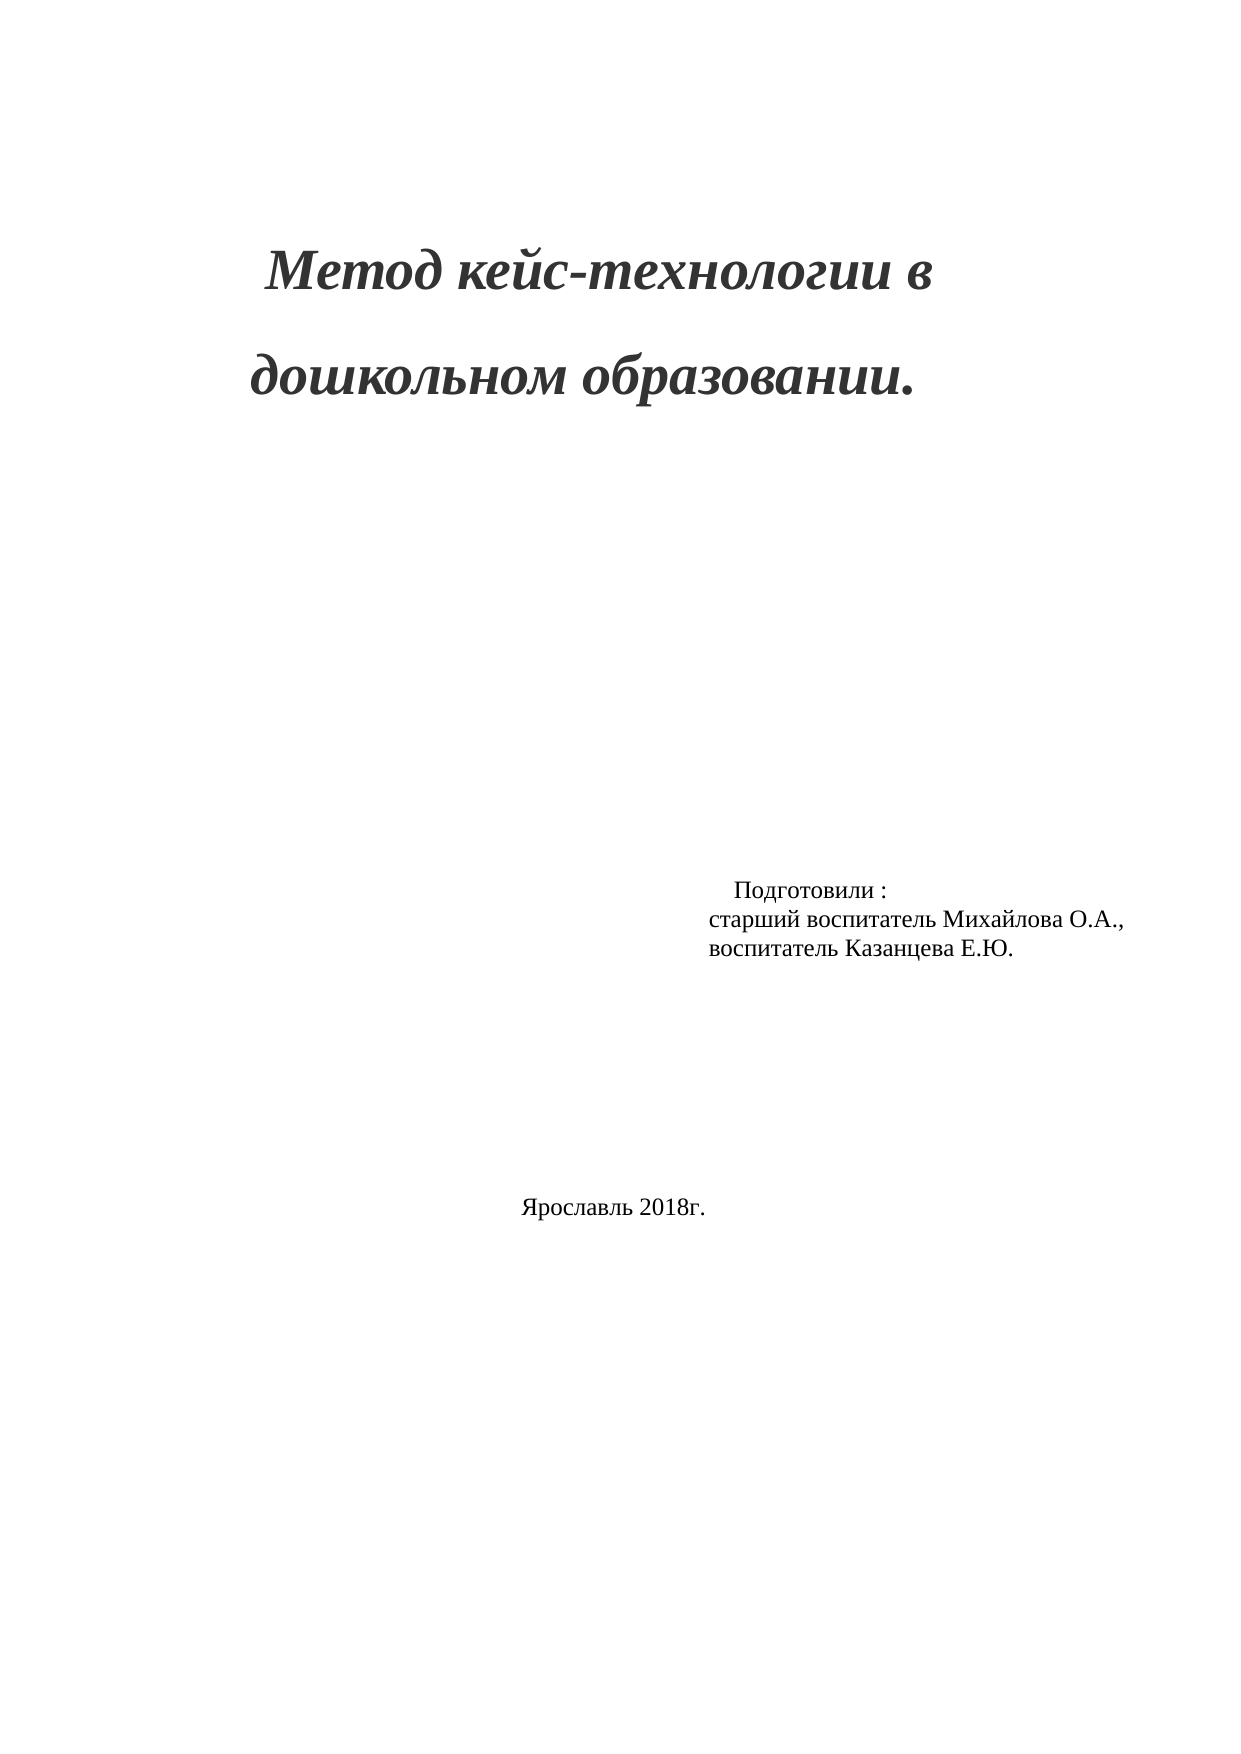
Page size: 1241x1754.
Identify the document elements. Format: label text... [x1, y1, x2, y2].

text Ярославль 2018г. [177, 1192, 1152, 1221]
text дошкольном образовании. [177, 340, 1152, 407]
text Подготовили : [177, 876, 1152, 904]
text Метод кейс-технологии в [177, 235, 1152, 302]
text старший воспитатель Михайлова О.А., [177, 904, 1152, 933]
text воспитатель Казанцева Е.Ю. [177, 933, 1152, 962]
